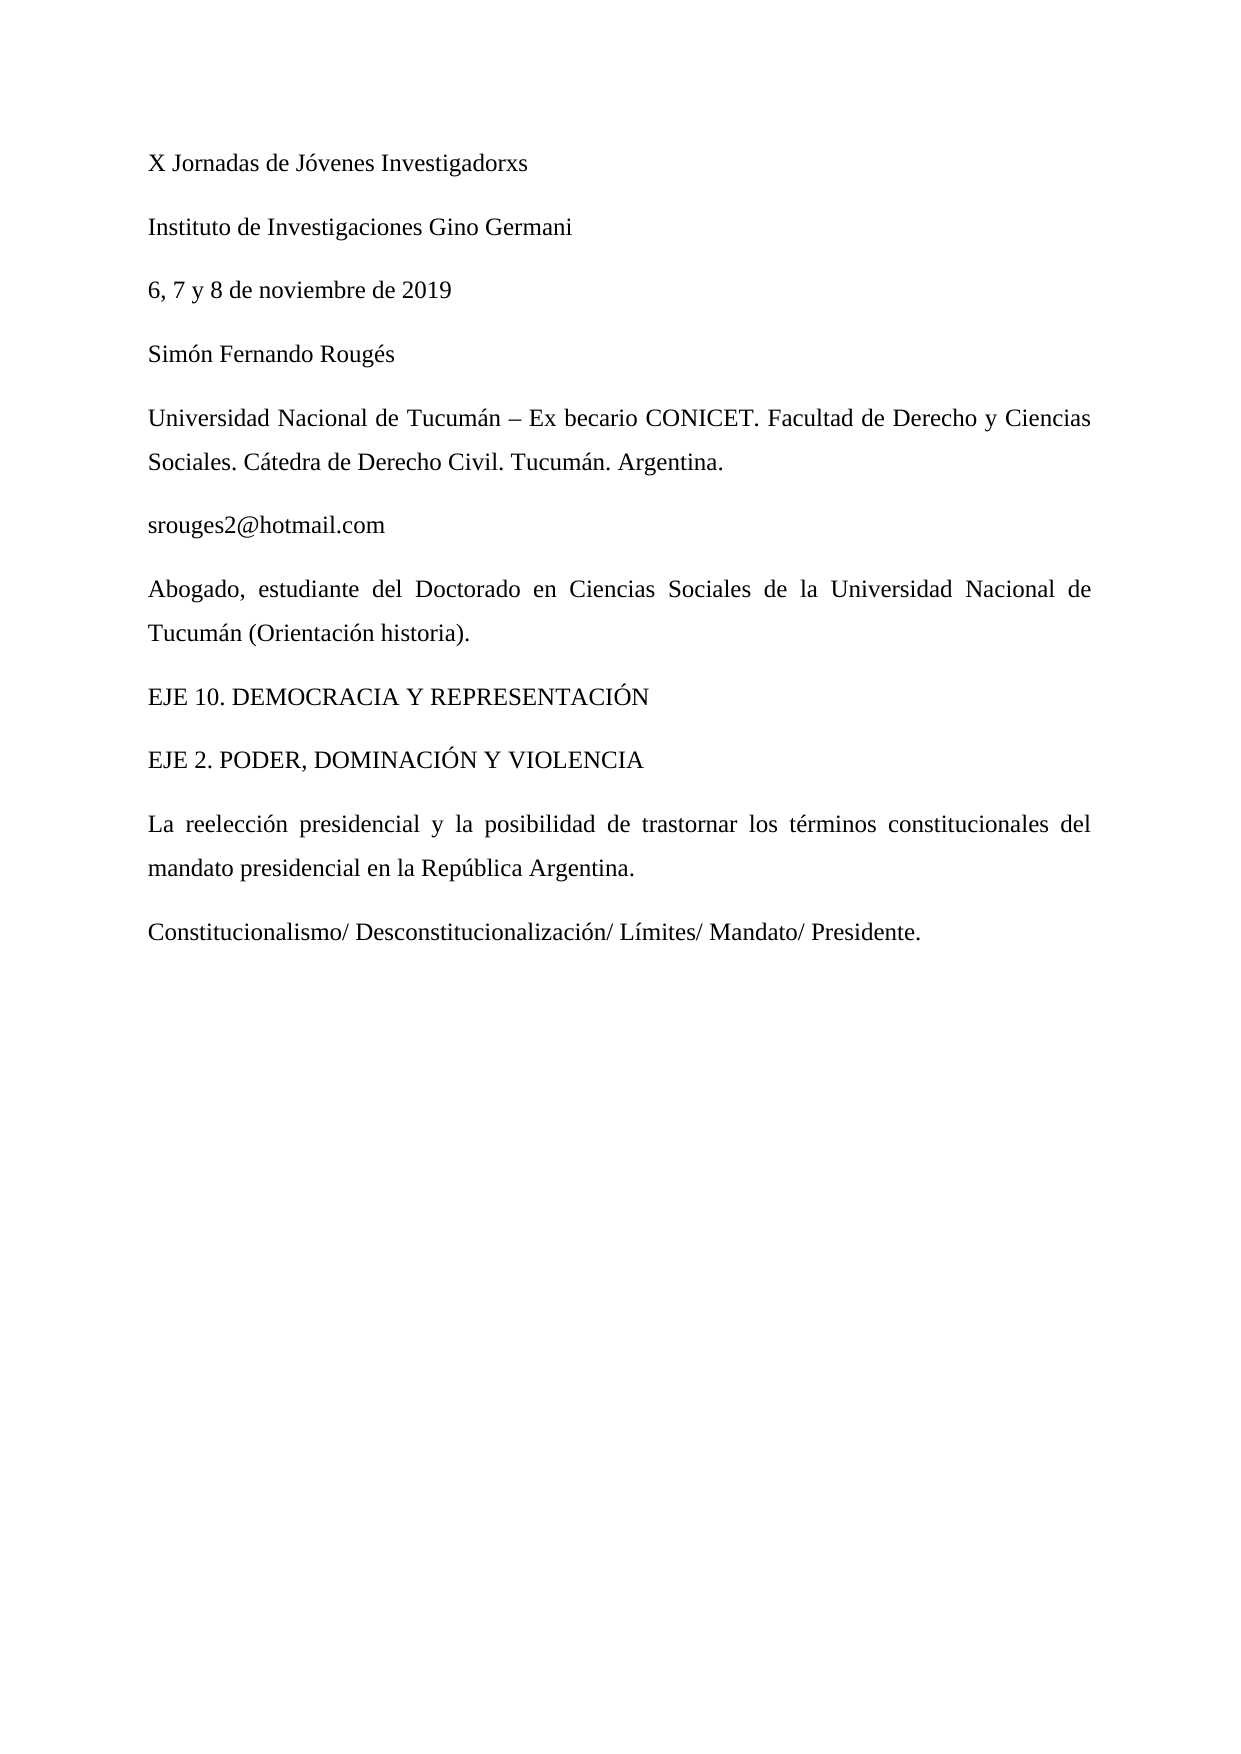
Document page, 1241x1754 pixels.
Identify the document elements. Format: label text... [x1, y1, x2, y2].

text EJE 2. PODER, DOMINACIÓN Y VIOLENCIA [148, 746, 1092, 774]
text X Jornadas de Jóvenes Investigadorxs [148, 148, 1092, 176]
text La reelección presidencial y la posibilidad de trastornar los términos constitucionales del mandato presidencial en la República Argentina. [148, 809, 1092, 881]
text Simón Fernando Rougés [148, 339, 1092, 368]
text Abogado, estudiante del Doctorado en Ciencias Sociales de la Universidad Nacional de Tucumán (Orientación historia). [148, 574, 1092, 646]
text 6, 7 y 8 de noviembre de 2019 [148, 276, 1092, 304]
text EJE 10. DEMOCRACIA Y REPRESENTACIÓN [148, 682, 1092, 710]
text Universidad Nacional de Tucumán – Ex becario CONICET. Facultad de Derecho y Ciencias Sociales. Cátedra de Derecho Civil. Tucumán. Argentina. [148, 403, 1092, 475]
text Constitucionalismo/ Desconstitucionalización/ Límites/ Mandato/ Presidente. [148, 917, 1092, 945]
text srouges2@hotmail.com [148, 511, 1092, 539]
text Instituto de Investigaciones Gino Germani [148, 212, 1092, 240]
